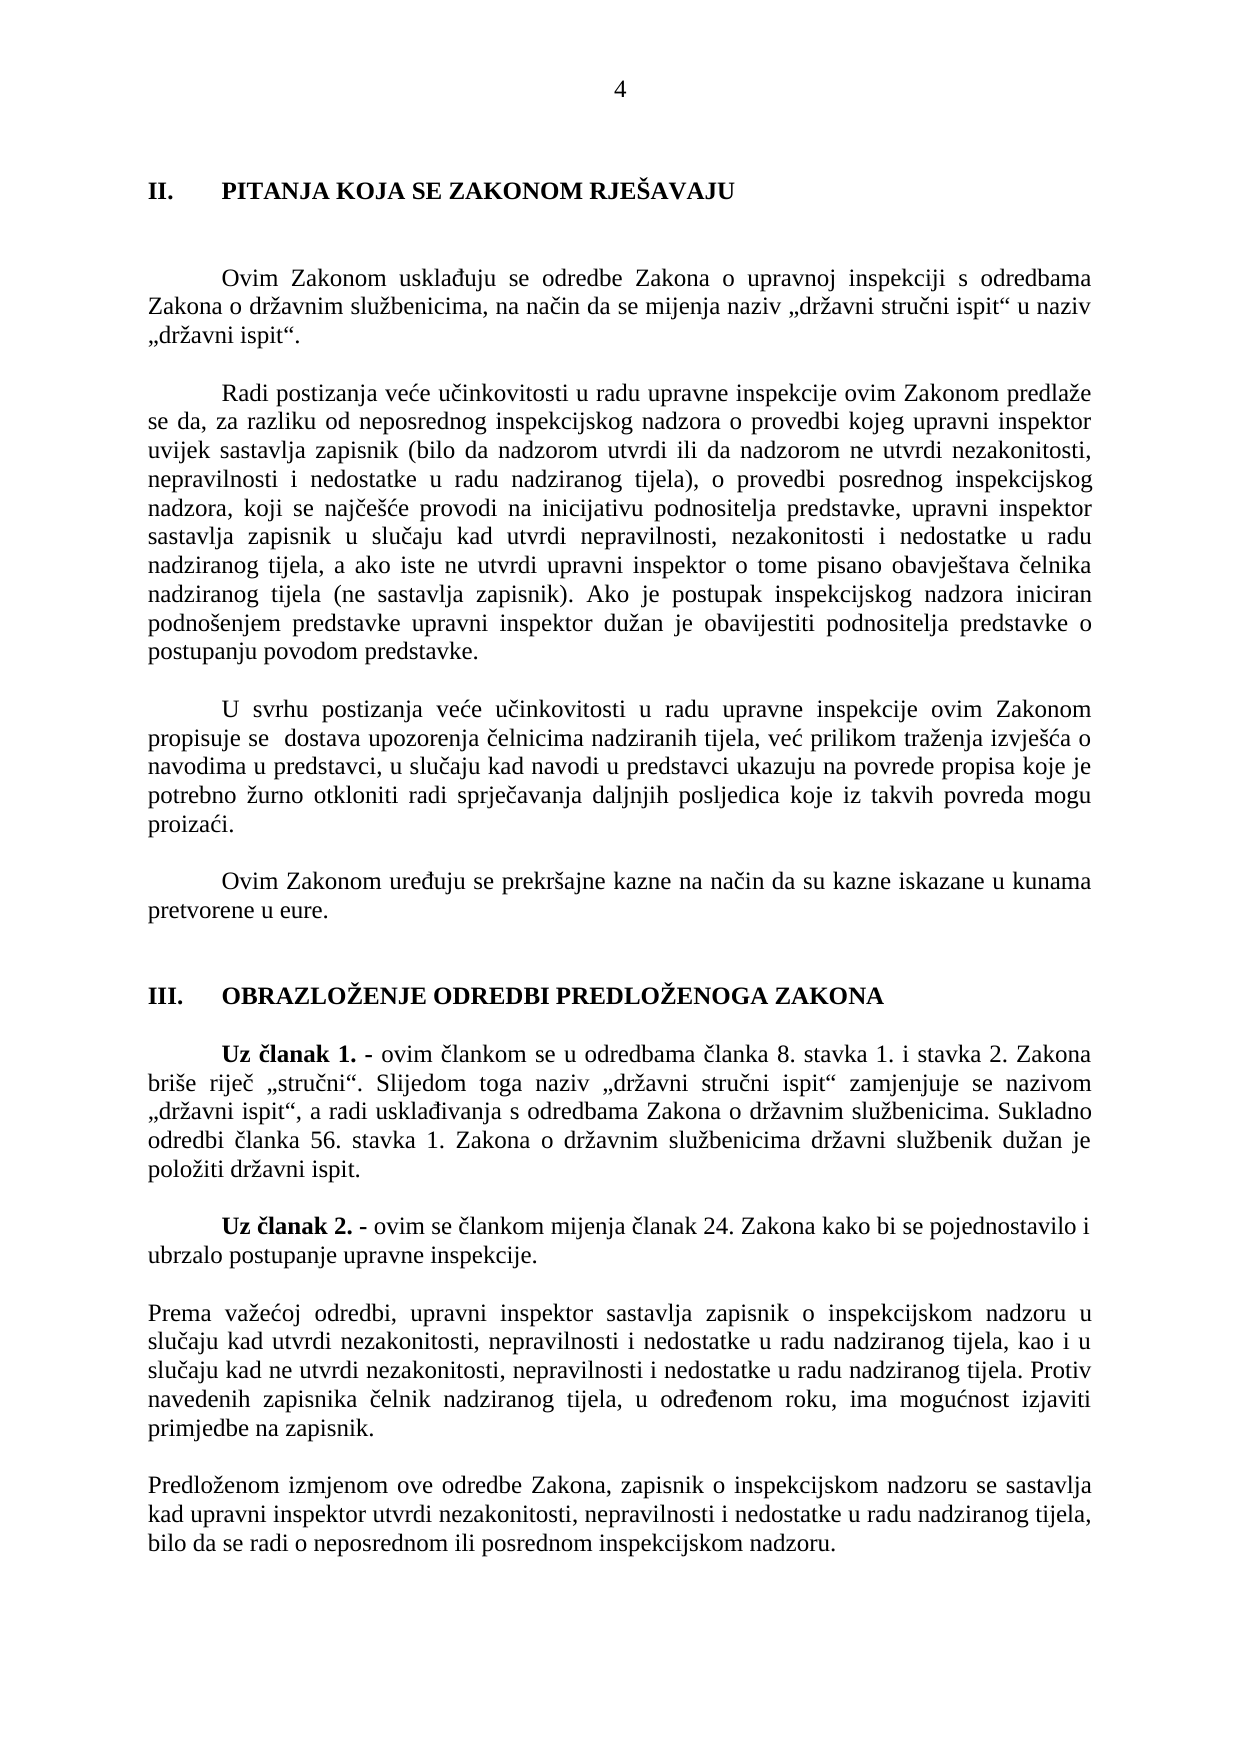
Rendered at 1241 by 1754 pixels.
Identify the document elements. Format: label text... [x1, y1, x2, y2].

text Uz članak 1. - ovim člankom se u odredbama članka 8. stavka 1. i stavka 2. Zakona briše riječ „stručni“. Slijedom toga naziv „državni stručni ispit“ zamjenjuje se nazivom „državni ispit“, a radi usklađivanja s odredbama Zakona o državnim službenicima. Sukladno odredbi članka 56. stavka 1. Zakona o državnim službenicima državni službenik dužan je položiti državni ispit. [148, 1039, 1093, 1183]
text Ovim Zakonom uređuju se prekršajne kazne na način da su kazne iskazane u kunama pretvorene u eure. [148, 866, 1093, 924]
text Ovim Zakonom usklađuju se odredbe Zakona o upravnoj inspekciji s odredbama Zakona o državnim službenicima, na način da se mijenja naziv „državni stručni ispit“ u naziv „državni ispit“. [148, 263, 1093, 349]
text Prema važećoj odredbi, upravni inspektor sastavlja zapisnik o inspekcijskom nadzoru u slučaju kad utvrdi nezakonitosti, nepravilnosti i nedostatke u radu nadziranog tijela, kao i u slučaju kad ne utvrdi nezakonitosti, nepravilnosti i nedostatke u radu nadziranog tijela. Protiv navedenih zapisnika čelnik nadziranog tijela, u određenom roku, ima mogućnost izjaviti primjedbe na zapisnik. [148, 1298, 1093, 1441]
text Predloženom izmjenom ove odredbe Zakona, zapisnik o inspekcijskom nadzoru se sastavlja kad upravni inspektor utvrdi nezakonitosti, nepravilnosti i nedostatke u radu nadziranog tijela, bilo da se radi o neposrednom ili posrednom inspekcijskom nadzoru. [148, 1470, 1093, 1556]
text Uz članak 2. - ovim se člankom mijenja članak 24. Zakona kako bi se pojednostavilo i ubrzalo postupanje upravne inspekcije. [148, 1211, 1093, 1269]
list OBRAZLOŽENJE ODREDBI PREDLOŽENOGA ZAKONA [148, 981, 1093, 1010]
text U svrhu postizanja veće učinkovitosti u radu upravne inspekcije ovim Zakonom propisuje se dostava upozorenja čelnicima nadziranih tijela, već prilikom traženja izvješća o navodima u predstavci, u slučaju kad navodi u predstavci ukazuju na povrede propisa koje je potrebno žurno otkloniti radi sprječavanja daljnjih posljedica koje iz takvih povreda mogu proizaći. [148, 694, 1093, 838]
text II. PITANJA KOJA SE ZAKONOM RJEŠAVAJU [148, 176, 1093, 205]
text Radi postizanja veće učinkovitosti u radu upravne inspekcije ovim Zakonom predlaže se da, za razliku od neposrednog inspekcijskog nadzora o provedbi kojeg upravni inspektor uvijek sastavlja zapisnik (bilo da nadzorom utvrdi ili da nadzorom ne utvrdi nezakonitosti, nepravilnosti i nedostatke u radu nadziranog tijela), o provedbi posrednog inspekcijskog nadzora, koji se najčešće provodi na inicijativu podnositelja predstavke, upravni inspektor sastavlja zapisnik u slučaju kad utvrdi nepravilnosti, nezakonitosti i nedostatke u radu nadziranog tijela, a ako iste ne utvrdi upravni inspektor o tome pisano obavještava čelnika nadziranog tijela (ne sastavlja zapisnik). Ako je postupak inspekcijskog nadzora iniciran podnošenjem predstavke upravni inspektor dužan je obavijestiti podnositelja predstavke o postupanju povodom predstavke. [148, 378, 1093, 665]
